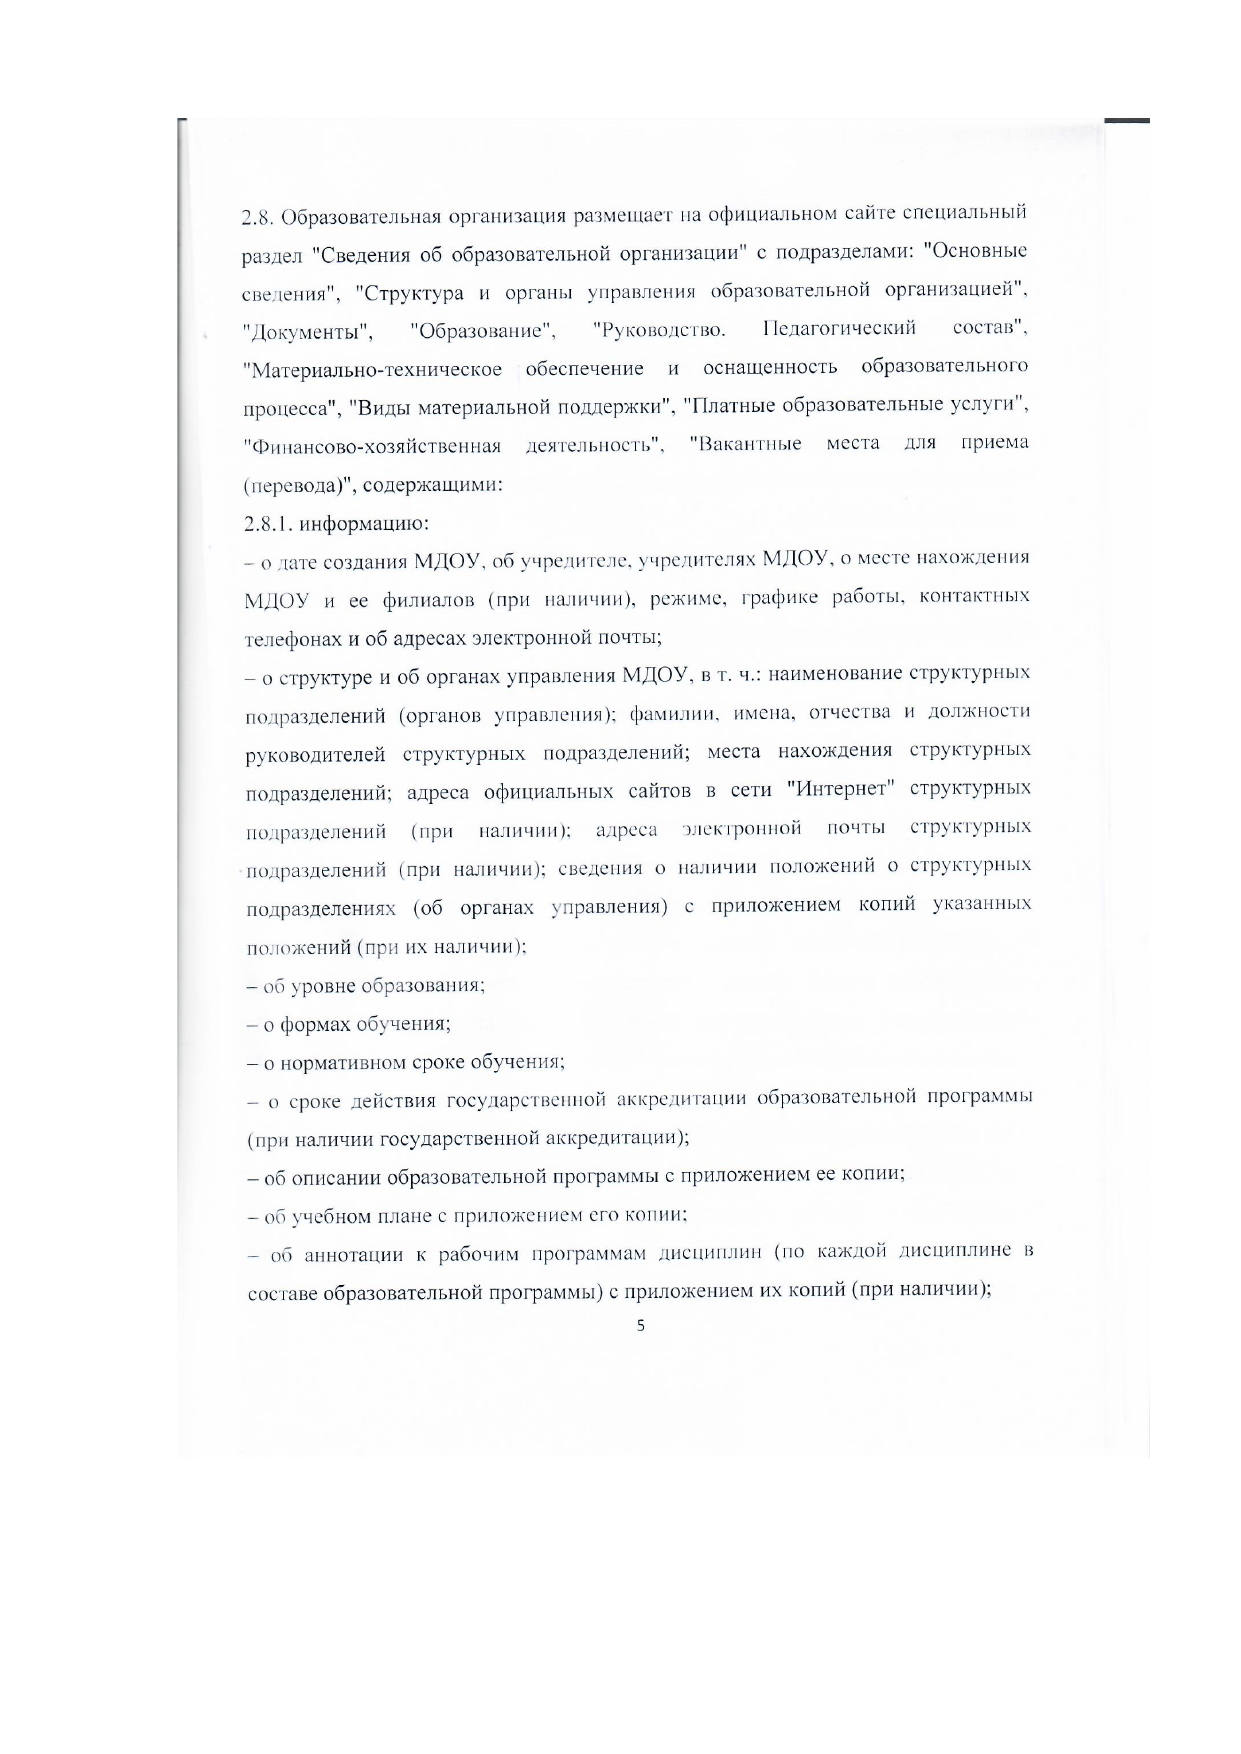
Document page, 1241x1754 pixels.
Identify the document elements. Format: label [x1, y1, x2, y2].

picture [177, 118, 1152, 1458]
